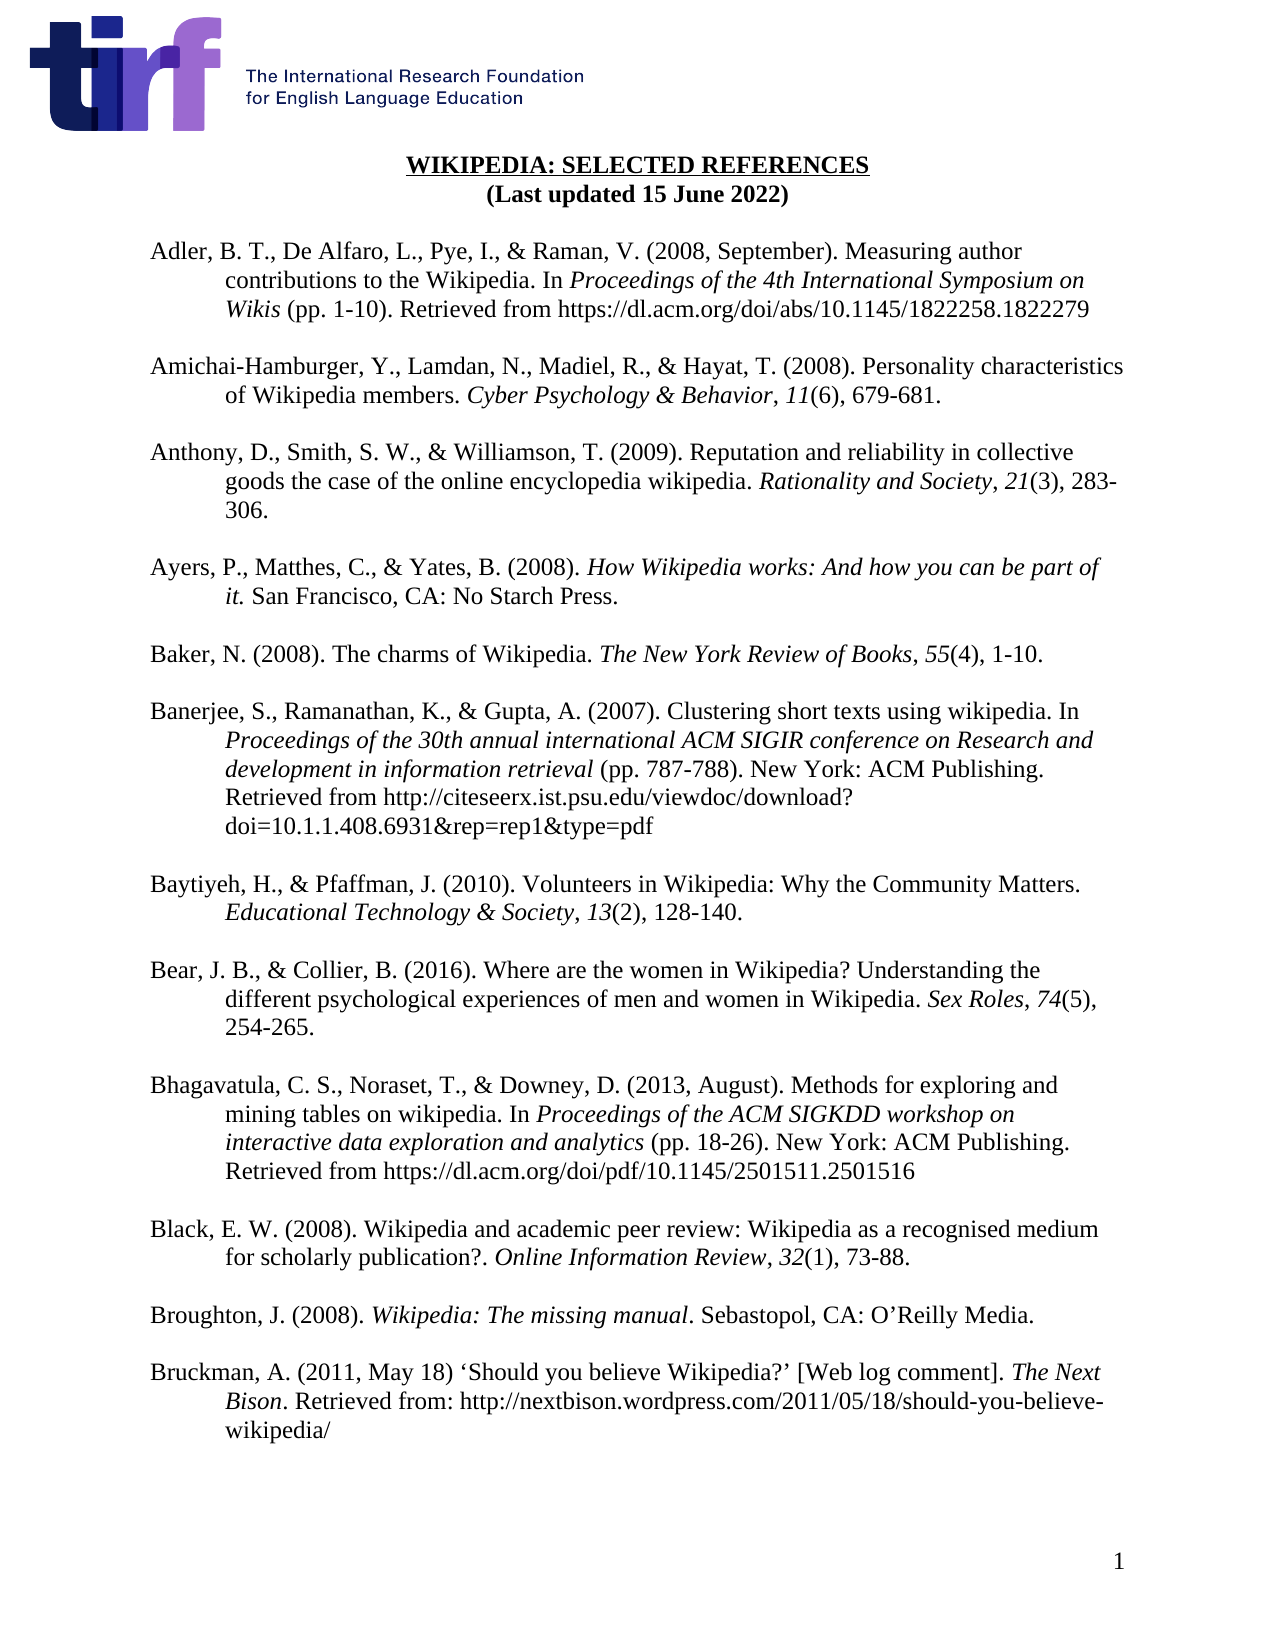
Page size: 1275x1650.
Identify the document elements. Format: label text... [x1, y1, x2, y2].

text Bruckman, A. (2011, May 18) ‘Should you believe Wikipedia?’ [Web log comment]. The Next Bison. Retrieved from: http://nextbison.wordpress.com/2011/05/18/should-you-believe-wikipedia/ [150, 1357, 1125, 1444]
picture [29, 16, 590, 131]
text Bear, J. B., & Collier, B. (2016). Where are the women in Wikipedia? Understanding the different psychological experiences of men and women in Wikipedia. Sex Roles, 74(5), 254-265. [150, 955, 1125, 1041]
text Black, E. W. (2008). Wikipedia and academic peer review: Wikipedia as a recognised medium for scholarly publication?. Online Information Review, 32(1), 73-88. [150, 1214, 1125, 1271]
text Ayers, P., Matthes, C., & Yates, B. (2008). How Wikipedia works: And how you can be part of it. San Francisco, CA: No Starch Press. [150, 552, 1125, 610]
text Baker, N. (2008). The charms of Wikipedia. The New York Review of Books, 55(4), 1-10. [150, 639, 1125, 667]
text WIKIPEDIA: SELECTED REFERENCES [150, 150, 1125, 179]
text Baytiyeh, H., & Pfaffman, J. (2010). Volunteers in Wikipedia: Why the Community Matters. Educational Technology & Society, 13(2), 128-140. [150, 869, 1125, 926]
text Anthony, D., Smith, S. W., & Williamson, T. (2009). Reputation and reliability in collective goods the case of the online encyclopedia wikipedia. Rationality and Society, 21(3), 283-306. [150, 437, 1125, 524]
text Broughton, J. (2008). Wikipedia: The missing manual. Sebastopol, CA: O’Reilly Media. [150, 1300, 1125, 1329]
text Adler, B. T., De Alfaro, L., Pye, I., & Raman, V. (2008, September). Measuring author contributions to the Wikipedia. In Proceedings of the 4th International Symposium on Wikis (pp. 1-10). Retrieved from https://dl.acm.org/doi/abs/10.1145/1822258.1822279 [150, 236, 1125, 322]
text Amichai-Hamburger, Y., Lamdan, N., Madiel, R., & Hayat, T. (2008). Personality characteristics of Wikipedia members. Cyber Psychology & Behavior, 11(6), 679-681. [150, 351, 1125, 409]
text (Last updated 15 June 2022) [150, 179, 1125, 207]
text Banerjee, S., Ramanathan, K., & Gupta, A. (2007). Clustering short texts using wikipedia. In Proceedings of the 30th annual international ACM SIGIR conference on Research and development in information retrieval (pp. 787-788). New York: ACM Publishing. Retrieved from http://citeseerx.ist.psu.edu/viewdoc/download?doi=10.1.1.408.6931&rep=rep1&type=pdf [150, 696, 1125, 840]
text Bhagavatula, C. S., Noraset, T., & Downey, D. (2013, August). Methods for exploring and mining tables on wikipedia. In Proceedings of the ACM SIGKDD workshop on interactive data exploration and analytics (pp. 18-26). New York: ACM Publishing. Retrieved from https://dl.acm.org/doi/pdf/10.1145/2501511.2501516 [150, 1070, 1125, 1185]
